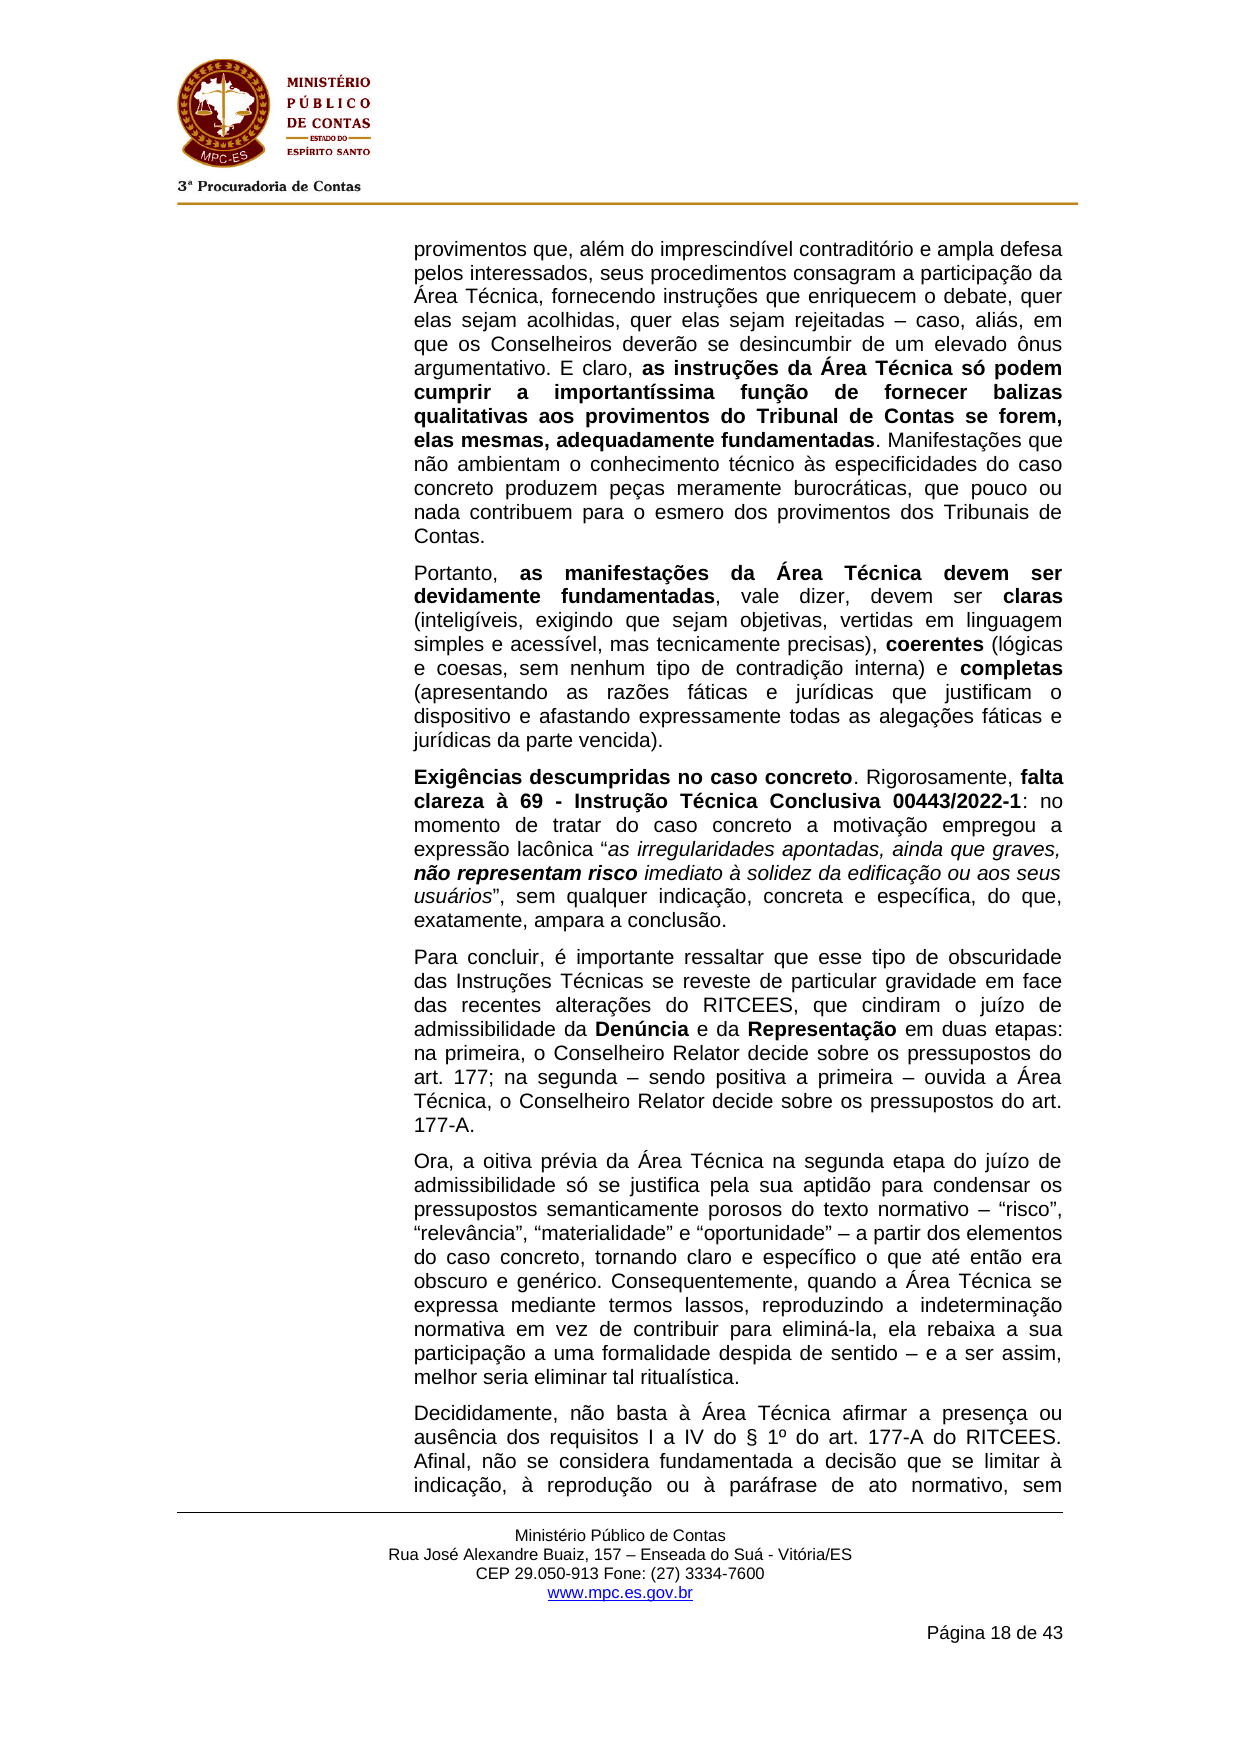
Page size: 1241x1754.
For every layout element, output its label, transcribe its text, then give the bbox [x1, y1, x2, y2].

picture [177, 59, 1079, 205]
text Exigências descumpridas no caso concreto. Rigorosamente, falta clareza à 69 - Instrução Técnica Conclusiva 00443/2022-1: no momento de tratar do caso concreto a motivação empregou a expressão lacônica “as irregularidades apontadas, ainda que graves, não representam risco imediato à solidez da edificação ou aos seus usuários”, sem qualquer indicação, concreta e específica, do que, exatamente, ampara a conclusão. [413, 764, 1063, 932]
text Portanto, as manifestações da Área Técnica devem ser devidamente fundamentadas, vale dizer, devem ser claras (inteligíveis, exigindo que sejam objetivas, vertidas em linguagem simples e acessível, mas tecnicamente precisas), coerentes (lógicas e coesas, sem nenhum tipo de contradição interna) e completas (apresentando as razões fáticas e jurídicas que justificam o dispositivo e afastando expressamente todas as alegações fáticas e jurídicas da parte vencida). [413, 560, 1063, 752]
text Ora, a oitiva prévia da Área Técnica na segunda etapa do juízo de admissibilidade só se justifica pela sua aptidão para condensar os pressupostos semanticamente porosos do texto normativo – “risco”, “relevância”, “materialidade” e “oportunidade” – a partir dos elementos do caso concreto, tornando claro e específico o que até então era obscuro e genérico. Consequentemente, quando a Área Técnica se expressa mediante termos lassos, reproduzindo a indeterminação normativa em vez de contribuir para eliminá-la, ela rebaixa a sua participação a uma formalidade despida de sentido – e a ser assim, melhor seria eliminar tal ritualística. [413, 1149, 1063, 1388]
text Para concluir, é importante ressaltar que esse tipo de obscuridade das Instruções Técnicas se reveste de particular gravidade em face das recentes alterações do RITCEES, que cindiram o juízo de admissibilidade da Denúncia e da Representação em duas etapas: na primeira, o Conselheiro Relator decide sobre os pressupostos do art. 177; na segunda – sendo positiva a primeira – ouvida a Área Técnica, o Conselheiro Relator decide sobre os pressupostos do art. 177-A. [413, 945, 1063, 1136]
